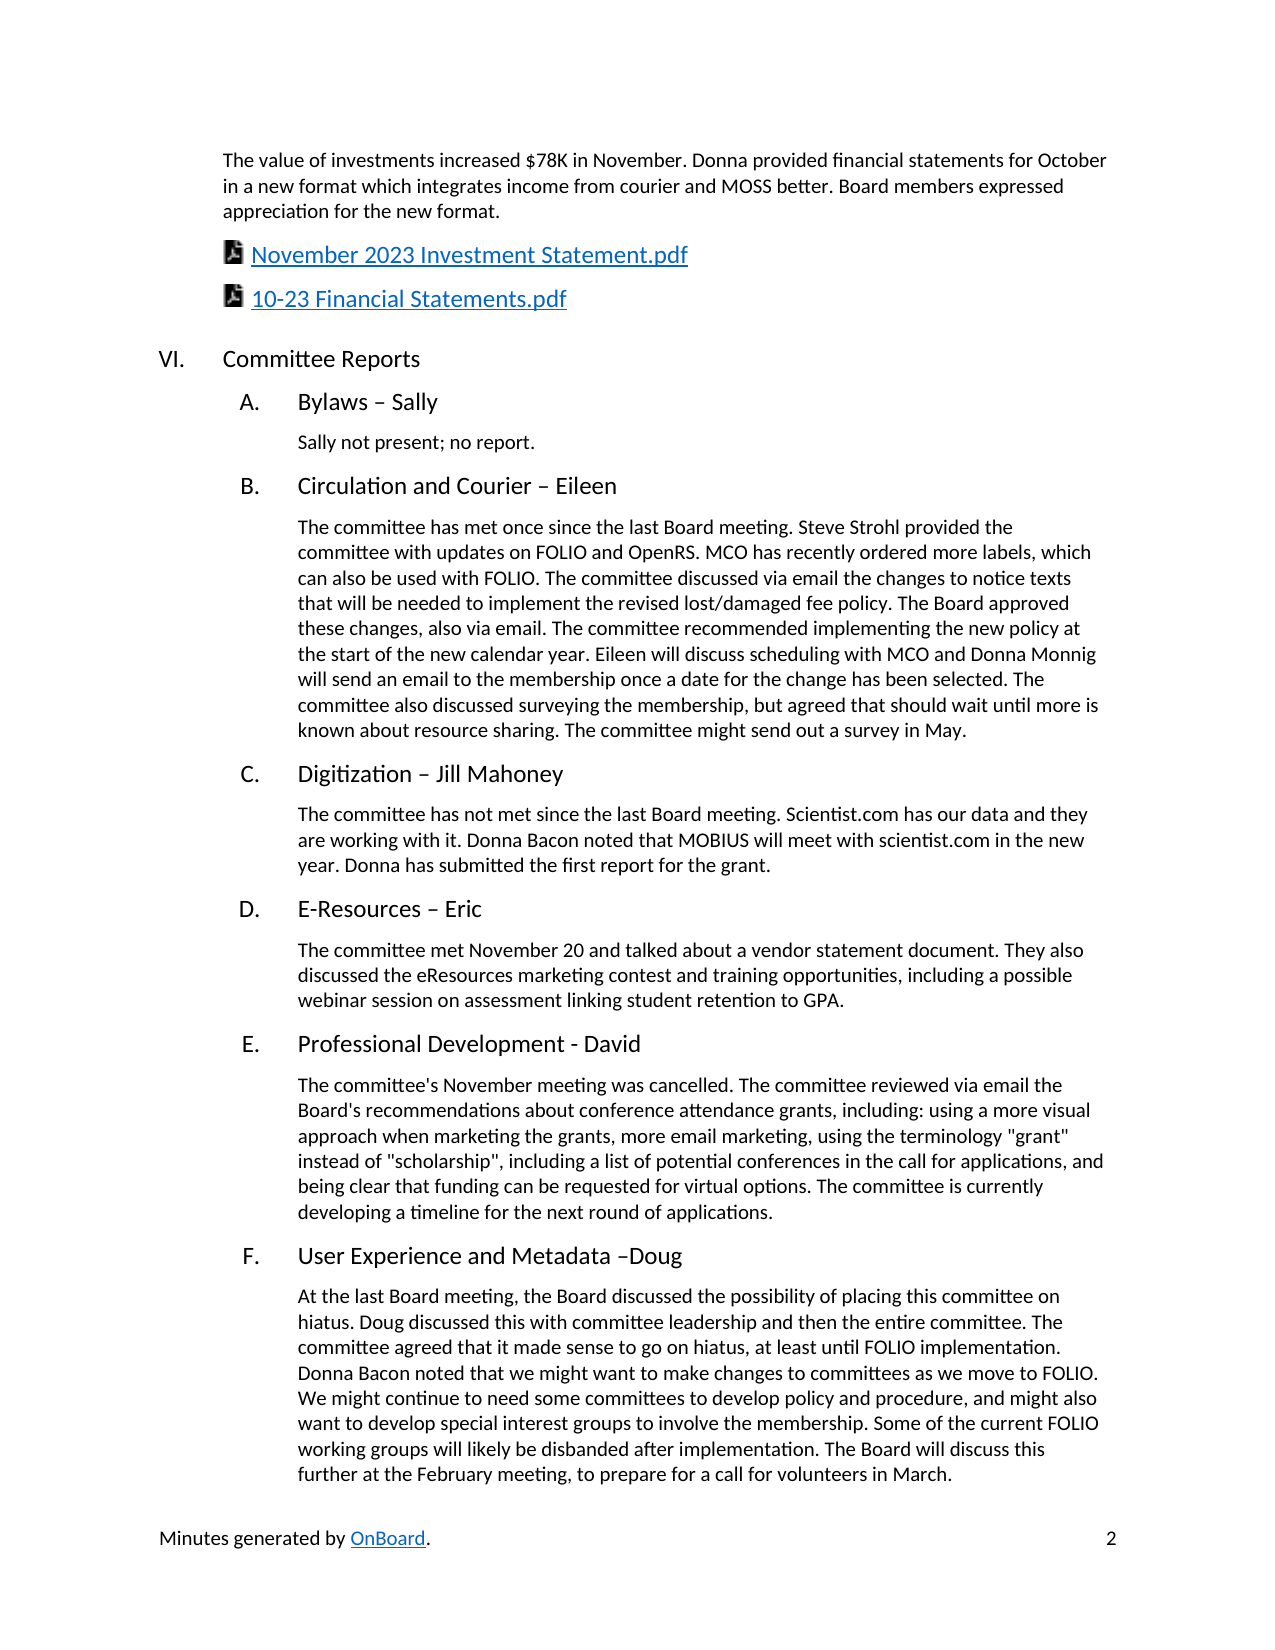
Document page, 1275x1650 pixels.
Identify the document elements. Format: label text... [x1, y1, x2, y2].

text November 2023 Investment Statement.pdf [223, 239, 1127, 270]
text 10-23 Financial Statements.pdf [223, 283, 1127, 313]
text The committee has not met since the last Board meeting. Scientist.com has our data and they are working with it. Donna Bacon noted that MOBIUS will meet with scientist.com in the new year. Donna has submitted the first report for the grant. [298, 802, 1109, 878]
list Professional Development - David [260, 1029, 1127, 1059]
text The committee met November 20 and talked about a vendor statement document. They also discussed the eResources marketing contest and training opportunities, including a possible webinar session on assessment linking student retention to GPA. [298, 937, 1109, 1013]
text The committee has met once since the last Board meeting. Steve Strohl provided the committee with updates on FOLIO and OpenRS. MCO has recently ordered more labels, which can also be used with FOLIO. The committee discussed via email the changes to notice texts that will be needed to implement the revised lost/damaged fee policy. The Board approved these changes, also via email. The committee recommended implementing the new policy at the start of the new calendar year. Eileen will discuss scheduling with MCO and Donna Monnig will send an email to the membership once a date for the change has been selected. The committee also discussed surveying the membership, but agreed that should wait until more is known about resource sharing. The committee might send out a survey in May. [298, 514, 1109, 743]
list E-Resources – Eric [260, 893, 1127, 924]
list Digitization – Jill Mahoney [260, 758, 1127, 789]
text The value of investments increased $78K in November. Donna provided financial statements for October in a new format which integrates income from courier and MOSS better. Board members expressed appreciation for the new format. [223, 148, 1109, 224]
list Committee Reports [185, 343, 1127, 373]
list User Experience and Metadata –Doug [260, 1240, 1127, 1271]
text Donna Bacon noted that we might want to make changes to committees as we move to FOLIO. We might continue to need some committees to develop policy and procedure, and might also want to develop special interest groups to involve the membership. Some of the current FOLIO working groups will likely be disbanded after implementation. The Board will discuss this further at the February meeting, to prepare for a call for volunteers in March. [298, 1360, 1109, 1487]
list Bylaws – Sally [260, 386, 1127, 417]
list Circulation and Courier – Eileen [260, 471, 1127, 501]
text The committee's November meeting was cancelled. The committee reviewed via email the Board's recommendations about conference attendance grants, including: using a more visual approach when marketing the grants, more email marketing, using the terminology "grant" instead of "scholarship", including a list of potential conferences in the call for applications, and being clear that funding can be requested for virtual options. The committee is currently developing a timeline for the next round of applications. [298, 1072, 1109, 1224]
text At the last Board meeting, the Board discussed the possibility of placing this committee on hiatus. Doug discussed this with committee leadership and then the entire committee. The committee agreed that it made sense to go on hiatus, at least until FOLIO implementation. [298, 1283, 1109, 1360]
text Sally not present; no report. [298, 429, 1109, 455]
